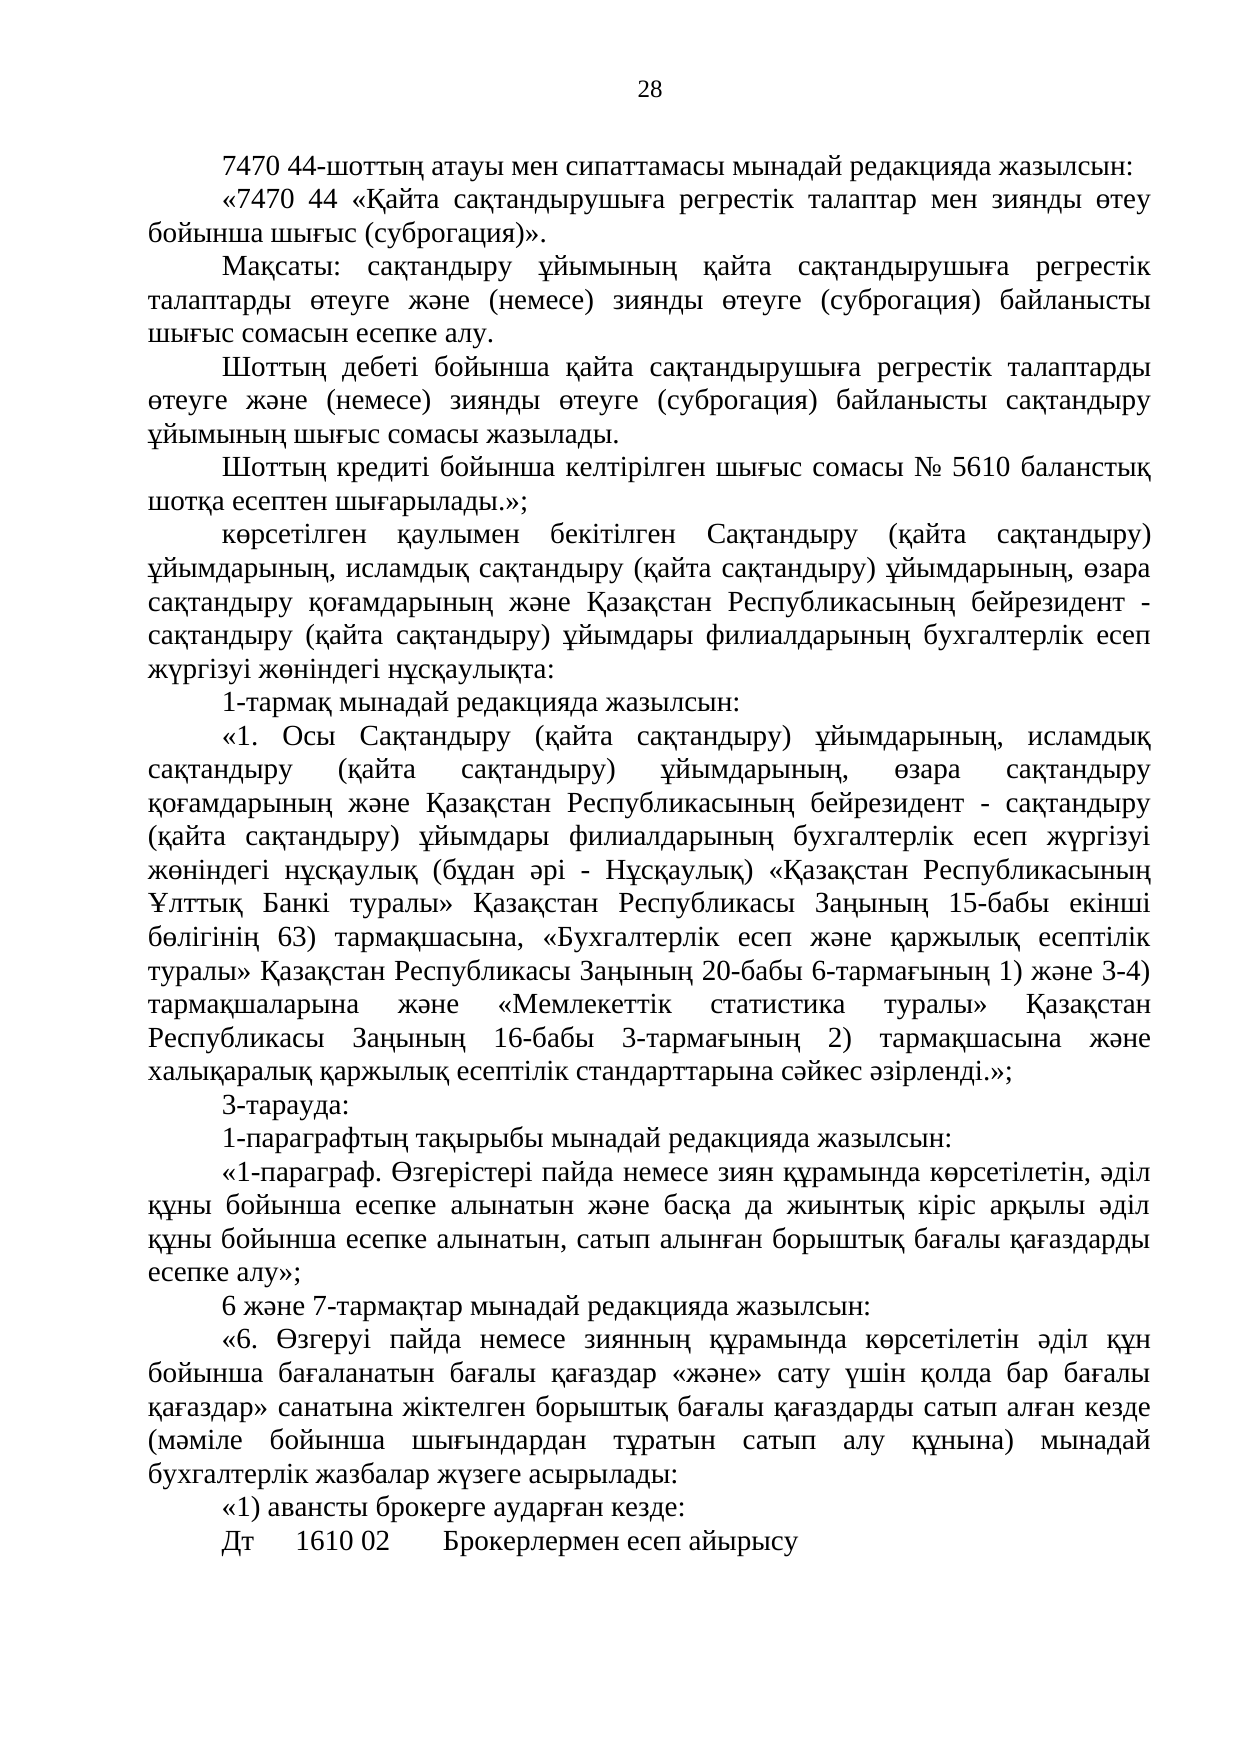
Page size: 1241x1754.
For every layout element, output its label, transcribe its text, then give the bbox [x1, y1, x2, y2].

text Шоттың дебеті бойынша қайта сақтандырушыға регрестік талаптарды өтеуге және (немесе) зиянды өтеуге (суброгация) байланысты сақтандыру ұйымының шығыс сомасы жазылады. [148, 349, 1152, 449]
text «7470 44 «Қайта сақтандырушыға регрестік талаптар мен зиянды өтеу бойынша шығыс (суброгация)». [148, 181, 1152, 248]
text «1) авансты брокерге аударған кезде: [148, 1489, 1152, 1523]
text 3-тарауда: [148, 1087, 1152, 1120]
text көрсетілген қаулымен бекітілген Сақтандыру (қайта сақтандыру) ұйымдарының, исламдық сақтандыру (қайта сақтандыру) ұйымдарының, өзара сақтандыру қоғамдарының және Қазақстан Республикасының бейрезидент - сақтандыру (қайта сақтандыру) ұйымдары филиалдарының бухгалтерлік есеп жүргізуі жөніндегі нұсқаулықта: [148, 517, 1152, 684]
text 6 және 7-тармақтар мынадай редакцияда жазылсын: [148, 1288, 1152, 1322]
text «1-параграф. Өзгерістері пайда немесе зиян құрамында көрсетілетін, әділ құны бойынша есепке алынатын және басқа да жиынтық кіріс арқылы әділ құны бойынша есепке алынатын, сатып алынған борыштық бағалы қағаздарды есепке алу»; [148, 1154, 1152, 1288]
text 1-параграфтың тақырыбы мынадай редакцияда жазылсын: [148, 1120, 1152, 1154]
text 7470 44-шоттың атауы мен сипаттамасы мынадай редакцияда жазылсын: [148, 148, 1152, 181]
text Мақсаты: сақтандыру ұйымының қайта сақтандырушыға регрестік талаптарды өтеуге және (немесе) зиянды өтеуге (суброгация) байланысты шығыс сомасын есепке алу. [148, 248, 1152, 349]
text Дт 1610 02 Брокерлермен есеп айырысу [148, 1523, 1152, 1556]
text «6. Өзгеруі пайда немесе зиянның құрамында көрсетілетін әділ құн бойынша бағаланатын бағалы қағаздар «және» сату үшін қолда бар бағалы қағаздар» санатына жіктелген борыштық бағалы қағаздарды сатып алған кезде (мәміле бойынша шығындардан тұратын сатып алу құнына) мынадай бухгалтерлік жазбалар жүзеге асырылады: [148, 1322, 1152, 1489]
text Шоттың кредиті бойынша келтірілген шығыс сомасы № 5610 баланстық шотқа есептен шығарылады.»; [148, 449, 1152, 517]
text «1. Осы Сақтандыру (қайта сақтандыру) ұйымдарының, исламдық сақтандыру (қайта сақтандыру) ұйымдарының, өзара сақтандыру қоғамдарының және Қазақстан Республикасының бейрезидент - сақтандыру (қайта сақтандыру) ұйымдары филиалдарының бухгалтерлік есеп жүргізуі жөніндегі нұсқаулық (бұдан әрі - Нұсқаулық) «Қазақстан Республикасының Ұлттық Банкі туралы» Қазақстан Республикасы Заңының 15-бабы екінші бөлігінің 63) тармақшасына, «Бухгалтерлік есеп және қаржылық есептілік туралы» Қазақстан Республикасы Заңының 20-бабы 6-тармағының 1) және 3-4) тармақшаларына және «Мемлекеттік статистика туралы» Қазақстан Республикасы Заңының 16-бабы 3-тармағының 2) тармақшасына және халықаралық қаржылық есептілік стандарттарына сәйкес әзірленді.»; [148, 718, 1152, 1087]
text 1-тармақ мынадай редакцияда жазылсын: [148, 684, 1152, 718]
